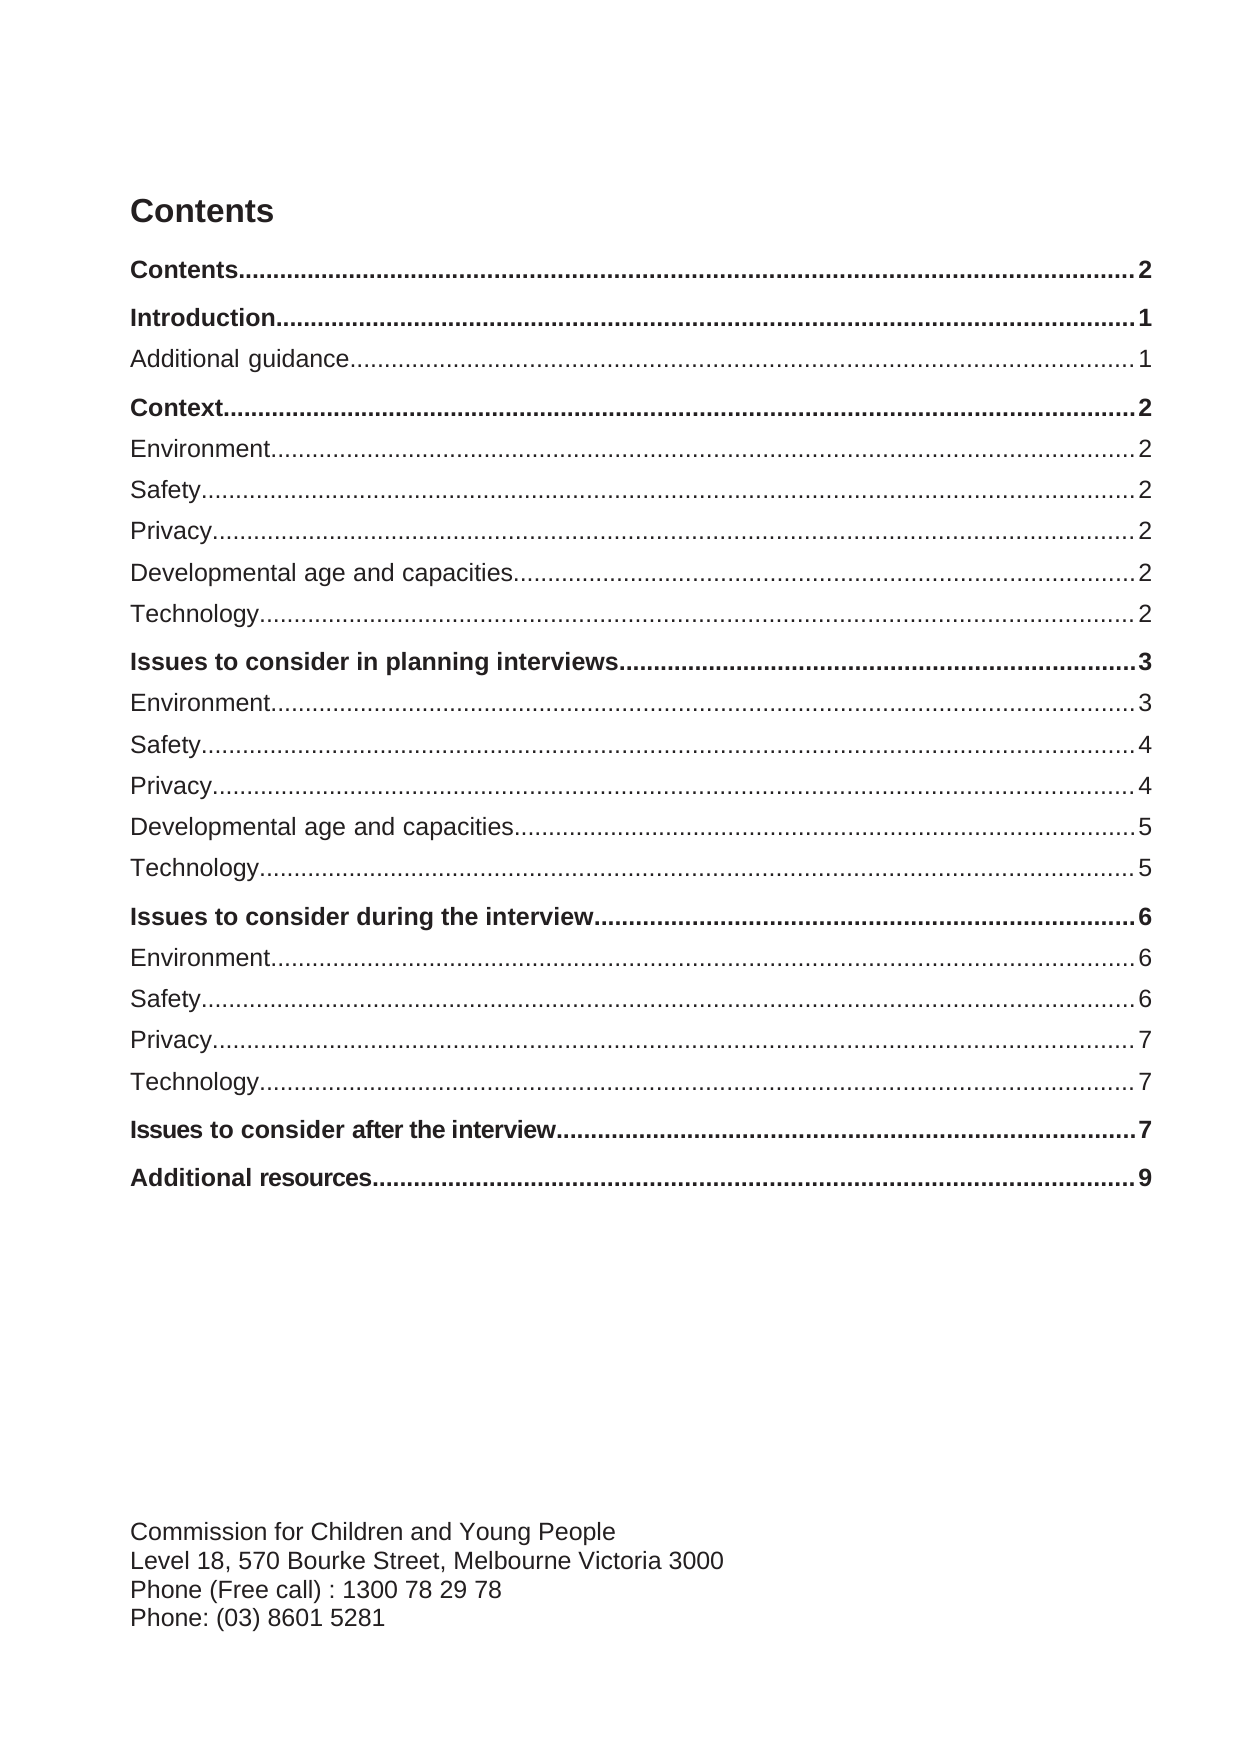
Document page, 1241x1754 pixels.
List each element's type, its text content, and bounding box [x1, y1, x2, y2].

text Context 2 [130, 393, 1153, 421]
text Issues to consider after the interview 7 [130, 1115, 1153, 1144]
text Commission for Children and Young People [130, 1517, 1153, 1546]
text Environment 3 [130, 688, 1153, 717]
text Phone (Free call) : 1300 78 29 78 [130, 1575, 1153, 1603]
text Additional guidance 1 [130, 344, 1153, 373]
text Technology 7 [130, 1067, 1153, 1096]
text Privacy 7 [130, 1026, 1153, 1054]
text Issues to consider during the interview 6 [130, 902, 1153, 931]
text Additional resources 9 [130, 1163, 1153, 1192]
text Introduction 1 [130, 303, 1153, 332]
text Safety 2 [130, 475, 1153, 504]
text Contents 2 [130, 255, 1153, 283]
text Safety 4 [130, 730, 1153, 758]
text Privacy 4 [130, 771, 1153, 800]
subtitle Contents [130, 191, 1153, 230]
text Safety 6 [130, 984, 1153, 1013]
text Developmental age and capacities 2 [130, 558, 1153, 586]
text Environment 2 [130, 434, 1153, 463]
text Issues to consider in planning interviews 3 [130, 647, 1153, 676]
text Privacy 2 [130, 516, 1153, 545]
text Developmental age and capacities 5 [130, 812, 1153, 841]
text Technology 5 [130, 853, 1153, 882]
text Level 18, 570 Bourke Street, Melbourne Victoria 3000 [130, 1546, 1153, 1575]
text Technology 2 [130, 599, 1153, 628]
text Phone: (03) 8601 5281 [130, 1603, 1153, 1632]
text Environment 6 [130, 943, 1153, 972]
